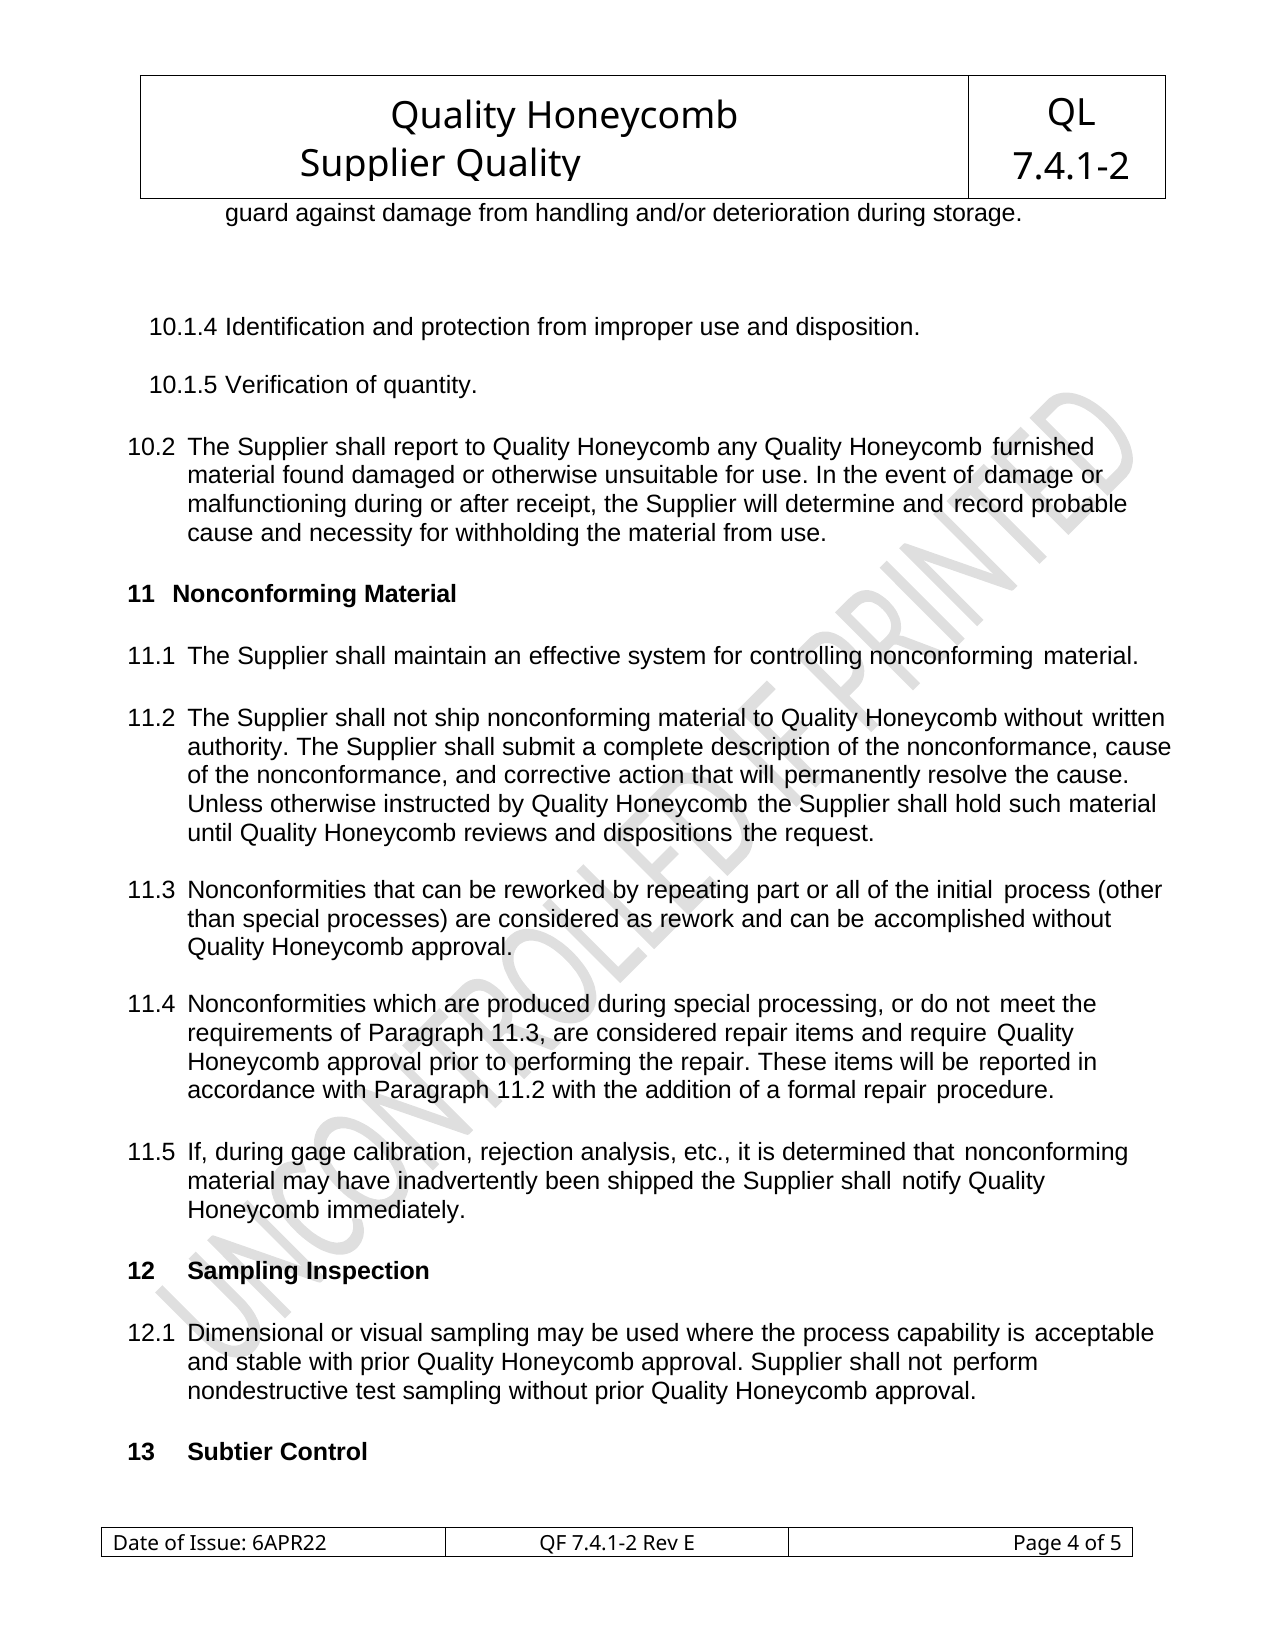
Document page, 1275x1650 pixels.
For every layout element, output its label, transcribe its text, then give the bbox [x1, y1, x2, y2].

list The Supplier shall report to Quality Honeycomb any Quality Honeycomb furnished material found damaged or otherwise unsuitable for use. In the event of damage or malfunctioning during or after receipt, the Supplier will determine and record probable cause and necessity for withholding the material from use. [127, 431, 1177, 546]
list Nonconformities which are produced during special processing, or do not meet the requirements of Paragraph 11.3, are considered repair items and require Quality Honeycomb approval prior to performing the repair. These items will be reported in accordance with Paragraph 11.2 with the addition of a formal repair procedure. [127, 989, 1177, 1104]
list The Supplier shall not ship nonconforming material to Quality Honeycomb without written authority. The Supplier shall submit a complete description of the nonconformance, cause of the nonconformance, and corrective action that will permanently resolve the cause. Unless otherwise instructed by Quality Honeycomb the Supplier shall hold such material until Quality Honeycomb reviews and dispositions the request. [127, 703, 1177, 847]
subtitle Nonconforming Material [127, 579, 1177, 608]
subtitle Subtier Control [127, 1437, 1177, 1466]
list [148, 198, 1177, 227]
list The Supplier shall maintain an effective system for controlling nonconforming material. [127, 641, 1177, 670]
list Dimensional or visual sampling may be used where the process capability is acceptable and stable with prior Quality Honeycomb approval. Supplier shall not perform nondestructive test sampling without prior Quality Honeycomb approval. [127, 1318, 1177, 1404]
list Nonconformities that can be reworked by repeating part or all of the initial process (other than special processes) are considered as rework and can be accomplished without Quality Honeycomb approval. [127, 875, 1177, 961]
list Identification and protection from improper use and disposition. [148, 312, 1177, 341]
list Verification of quantity. [148, 370, 1177, 398]
subtitle Sampling Inspection [127, 1256, 1177, 1285]
list If, during gage calibration, rejection analysis, etc., it is determined that nonconforming material may have inadvertently been shipped the Supplier shall notify Quality Honeycomb immediately. [127, 1137, 1177, 1223]
